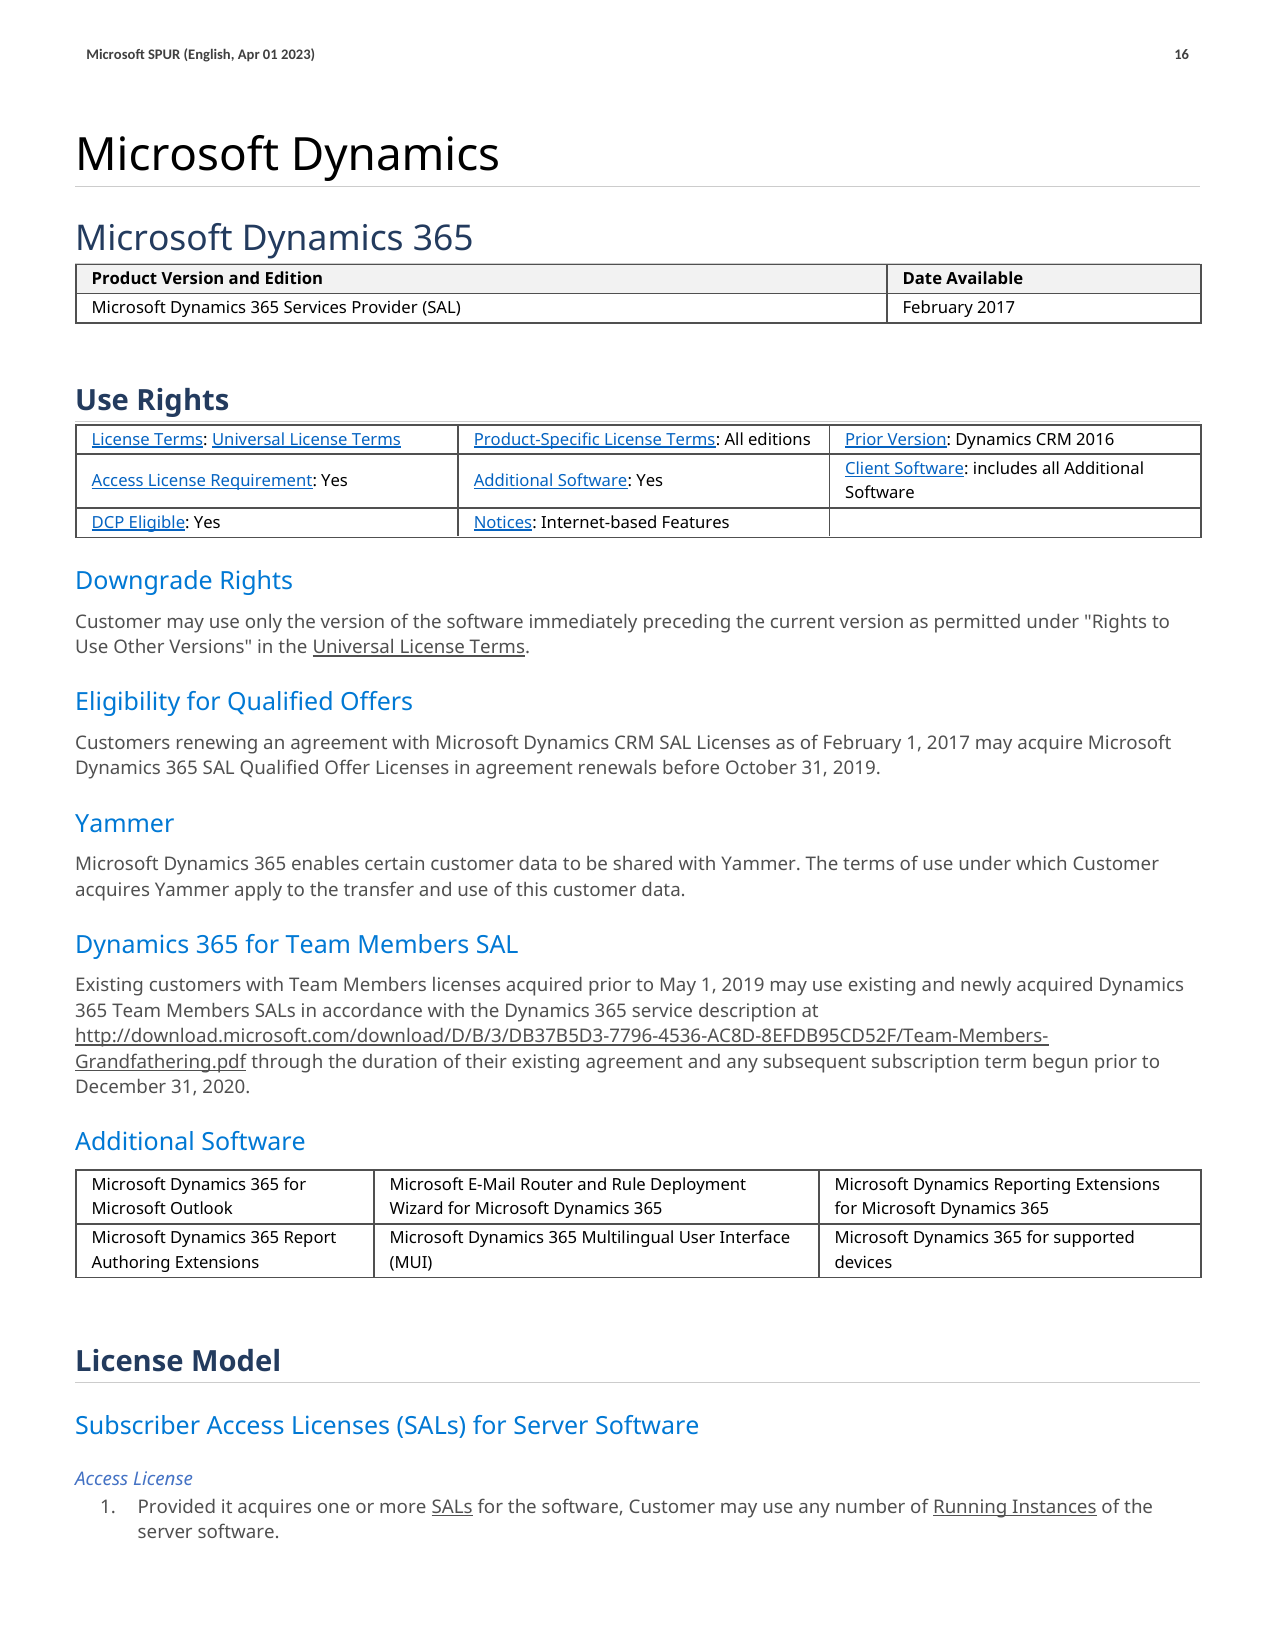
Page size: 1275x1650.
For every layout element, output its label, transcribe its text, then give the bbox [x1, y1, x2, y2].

table_cell Microsoft Dynamics 365 Multilingual User Interface (MUI) [375, 1225, 818, 1277]
table_header License Terms: Universal License Terms [77, 426, 457, 453]
subtitle Eligibility for Qualified Offers [75, 684, 1200, 718]
text Customer may use only the version of the software immediately preceding the current version as permitted under "Rights to Use Other Versions" in the Universal License Terms. [75, 608, 1200, 659]
table_header Product-Specific License Terms: All editions [459, 426, 829, 453]
table_cell Notices: Internet-based Features [459, 509, 829, 536]
subtitle Subscriber Access Licenses (SALs) for Server Software [75, 1408, 1200, 1442]
list Provided it acquires one or more SALs for the software, Customer may use any number of Running Instances of the server software. [100, 1493, 1200, 1544]
subtitle Yammer [75, 805, 1200, 839]
table_header Microsoft Dynamics 365 for Microsoft Outlook [77, 1171, 373, 1223]
table_header Microsoft Dynamics Reporting Extensions for Microsoft Dynamics 365 [820, 1171, 1200, 1223]
subtitle Access License [75, 1465, 1200, 1491]
subtitle Dynamics 365 for Team Members SAL [75, 926, 1200, 960]
table_cell Microsoft Dynamics 365 Services Provider (SAL) [77, 294, 886, 322]
subtitle Microsoft Dynamics 365 [75, 212, 1200, 263]
table_cell DCP Eligible: Yes [77, 509, 457, 536]
table_cell [830, 509, 1200, 536]
table_cell Microsoft Dynamics 365 Report Authoring Extensions [77, 1225, 373, 1277]
subtitle Downgrade Rights [75, 563, 1200, 597]
subtitle Microsoft Dynamics [75, 122, 1200, 186]
table_header Microsoft E-Mail Router and Rule Deployment Wizard for Microsoft Dynamics 365 [375, 1171, 818, 1223]
table_cell Client Software: includes all Additional Software [830, 455, 1200, 507]
list Use Rights [75, 379, 1200, 421]
text Existing customers with Team Members licenses acquired prior to May 1, 2019 may use existing and newly acquired Dynamics 365 Team Members SALs in accordance with the Dynamics 365 service description at http://download.microsoft.com/download/D/B/3/DB37B5D3-7796-4536-AC8D-8EFDB95CD52F/Team-Members-Grandfathering.pdf through the duration of their existing agreement and any subsequent subscription term begun prior to December 31, 2020. [75, 971, 1200, 1099]
subtitle Additional Software [75, 1124, 1200, 1158]
table_header Date Available [888, 265, 1200, 293]
table_header Prior Version: Dynamics CRM 2016 [830, 426, 1200, 453]
list License Model [75, 1340, 1200, 1382]
text Customers renewing an agreement with Microsoft Dynamics CRM SAL Licenses as of February 1, 2017 may acquire Microsoft Dynamics 365 SAL Qualified Offer Licenses in agreement renewals before October 31, 2019. [75, 729, 1200, 780]
table_cell February 2017 [888, 294, 1200, 322]
table_cell Additional Software: Yes [459, 455, 829, 507]
text Microsoft Dynamics 365 enables certain customer data to be shared with Yammer. The terms of use under which Customer acquires Yammer apply to the transfer and use of this customer data. [75, 850, 1200, 901]
table_cell Access License Requirement: Yes [77, 455, 457, 507]
table_cell Microsoft Dynamics 365 for supported devices [820, 1225, 1200, 1277]
table_header Product Version and Edition [77, 265, 886, 293]
